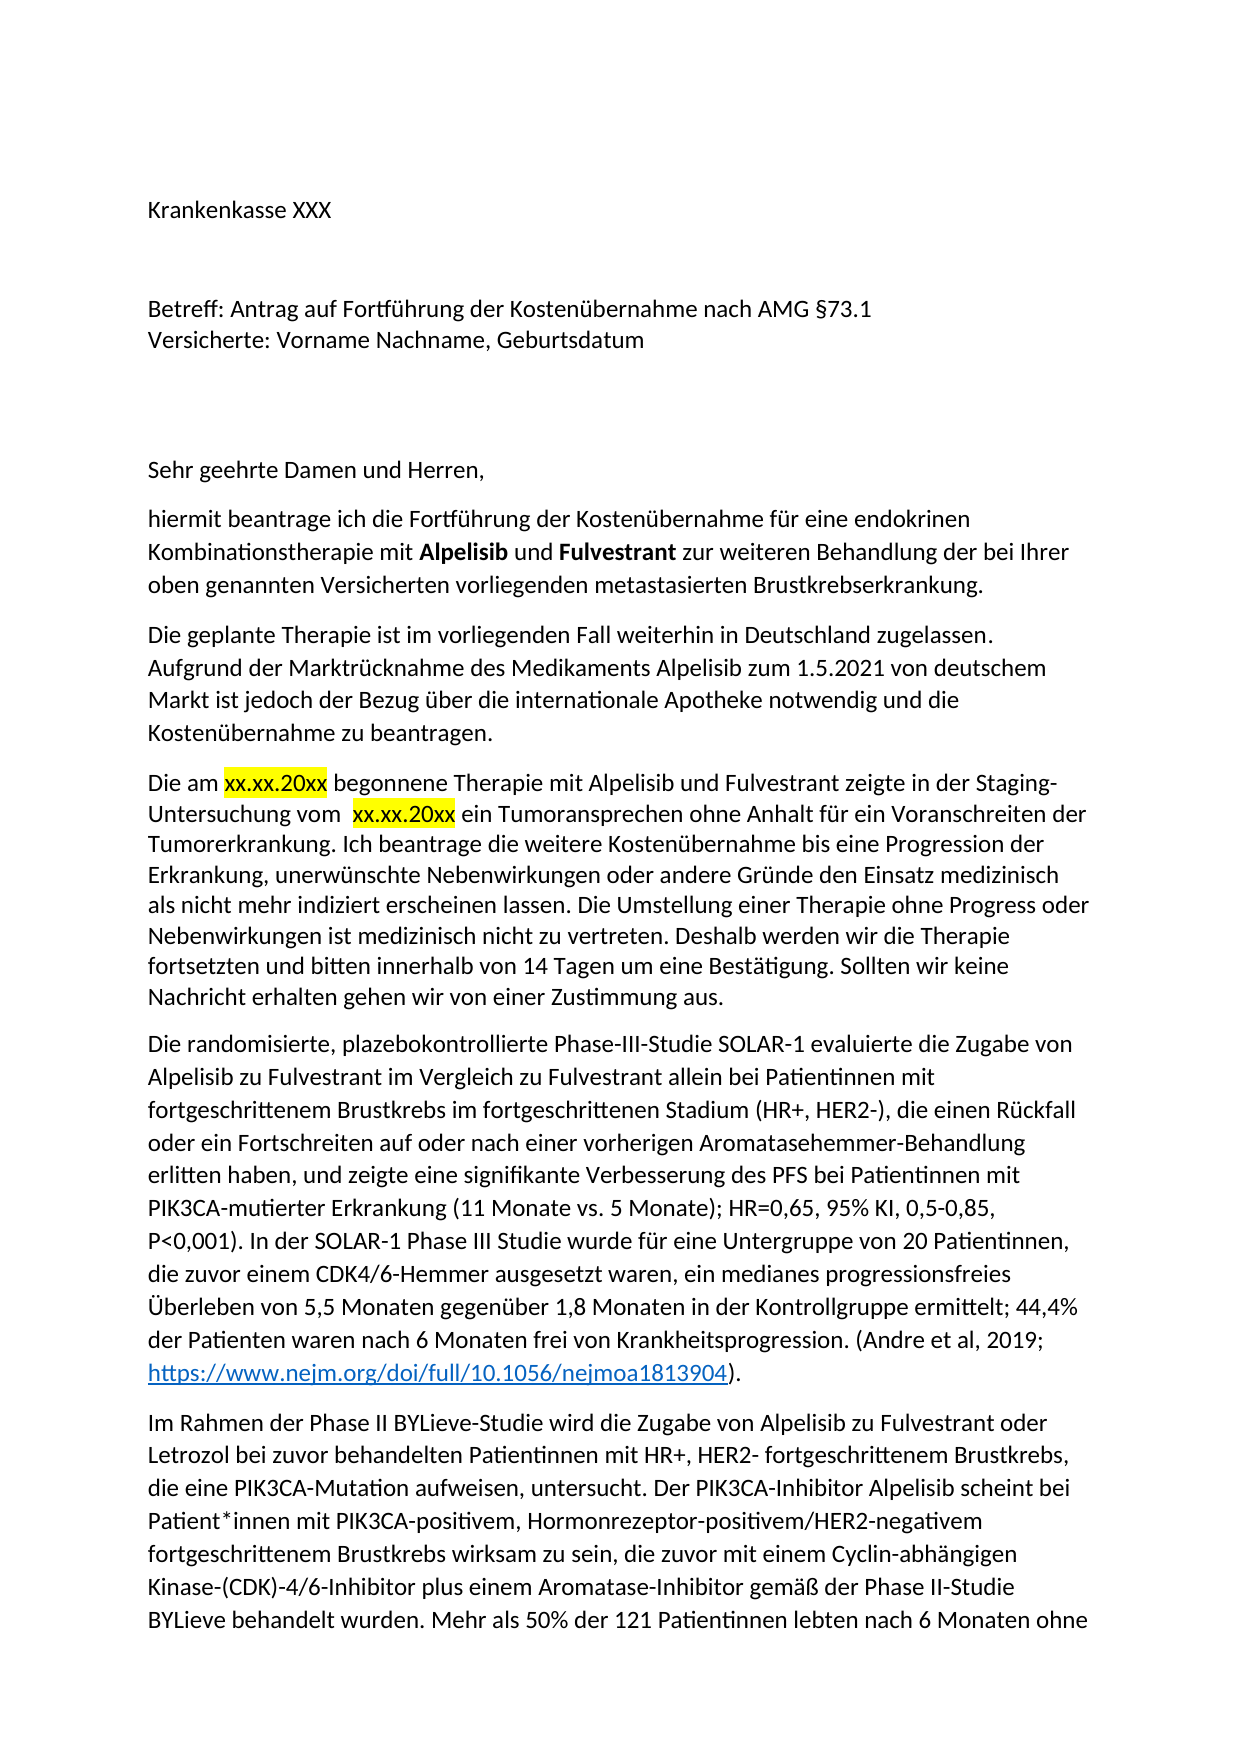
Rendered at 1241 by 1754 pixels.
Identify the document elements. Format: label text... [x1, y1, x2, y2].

text Betreff: Antrag auf Fortführung der Kostenübernahme nach AMG §73.1 [148, 294, 1093, 324]
text hiermit beantrage ich die Fortführung der Kostenübernahme für eine endokrinen Kombinationstherapie mit Alpelisib und Fulvestrant zur weiteren Behandlung der bei Ihrer oben genannten Versicherten vorliegenden metastasierten Brustkrebserkrankung. [148, 503, 1093, 600]
text Die am xx.xx.20xx begonnene Therapie mit Alpelisib und Fulvestrant zeigte in der Staging-Untersuchung vom xx.xx.20xx ein Tumoransprechen ohne Anhalt für ein Voranschreiten der Tumorerkrankung. Ich beantrage die weitere Kostenübernahme bis eine Progression der Erkrankung, unerwünschte Nebenwirkungen oder andere Gründe den Einsatz medizinisch als nicht mehr indiziert erscheinen lassen. Die Umstellung einer Therapie ohne Progress oder Nebenwirkungen ist medizinisch nicht zu vertreten. Deshalb werden wir die Therapie fortsetzten und bitten innerhalb von 14 Tagen um eine Bestätigung. Sollten wir keine Nachricht erhalten gehen wir von einer Zustimmung aus. [148, 767, 1093, 1011]
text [148, 1407, 1093, 1635]
text Die randomisierte, plazebokontrollierte Phase-III-Studie SOLAR-1 evaluierte die Zugabe von Alpelisib zu Fulvestrant im Vergleich zu Fulvestrant allein bei Patientinnen mit fortgeschrittenem Brustkrebs im fortgeschrittenen Stadium (HR+, HER2-), die einen Rückfall oder ein Fortschreiten auf oder nach einer vorherigen Aromatasehemmer-Behandlung erlitten haben, und zeigte eine signifikante Verbesserung des PFS bei Patientinnen mit PIK3CA-mutierter Erkrankung (11 Monate vs. 5 Monate); HR=0,65, 95% KI, 0,5-0,85, P<0,001). In der SOLAR-1 Phase III Studie wurde für eine Untergruppe von 20 Patientinnen, die zuvor einem CDK4/6-Hemmer ausgesetzt waren, ein medianes progressionsfreies Überleben von 5,5 Monaten gegenüber 1,8 Monaten in der Kontrollgruppe ermittelt; 44,4% der Patienten waren nach 6 Monaten frei von Krankheitsprogression. (Andre et al, 2019; https://www.nejm.org/doi/full/10.1056/nejmoa1813904). [148, 1028, 1093, 1388]
text Sehr geehrte Damen und Herren, [148, 454, 1093, 484]
text Versicherte: Vorname Nachname, Geburtsdatum [148, 324, 1093, 355]
text Krankenkasse XXX [148, 194, 1093, 225]
text Die geplante Therapie ist im vorliegenden Fall weiterhin in Deutschland zugelassen. Aufgrund der Marktrücknahme des Medikaments Alpelisib zum 1.5.2021 von deutschem Markt ist jedoch der Bezug über die internationale Apotheke notwendig und die Kostenübernahme zu beantragen. [148, 619, 1093, 748]
